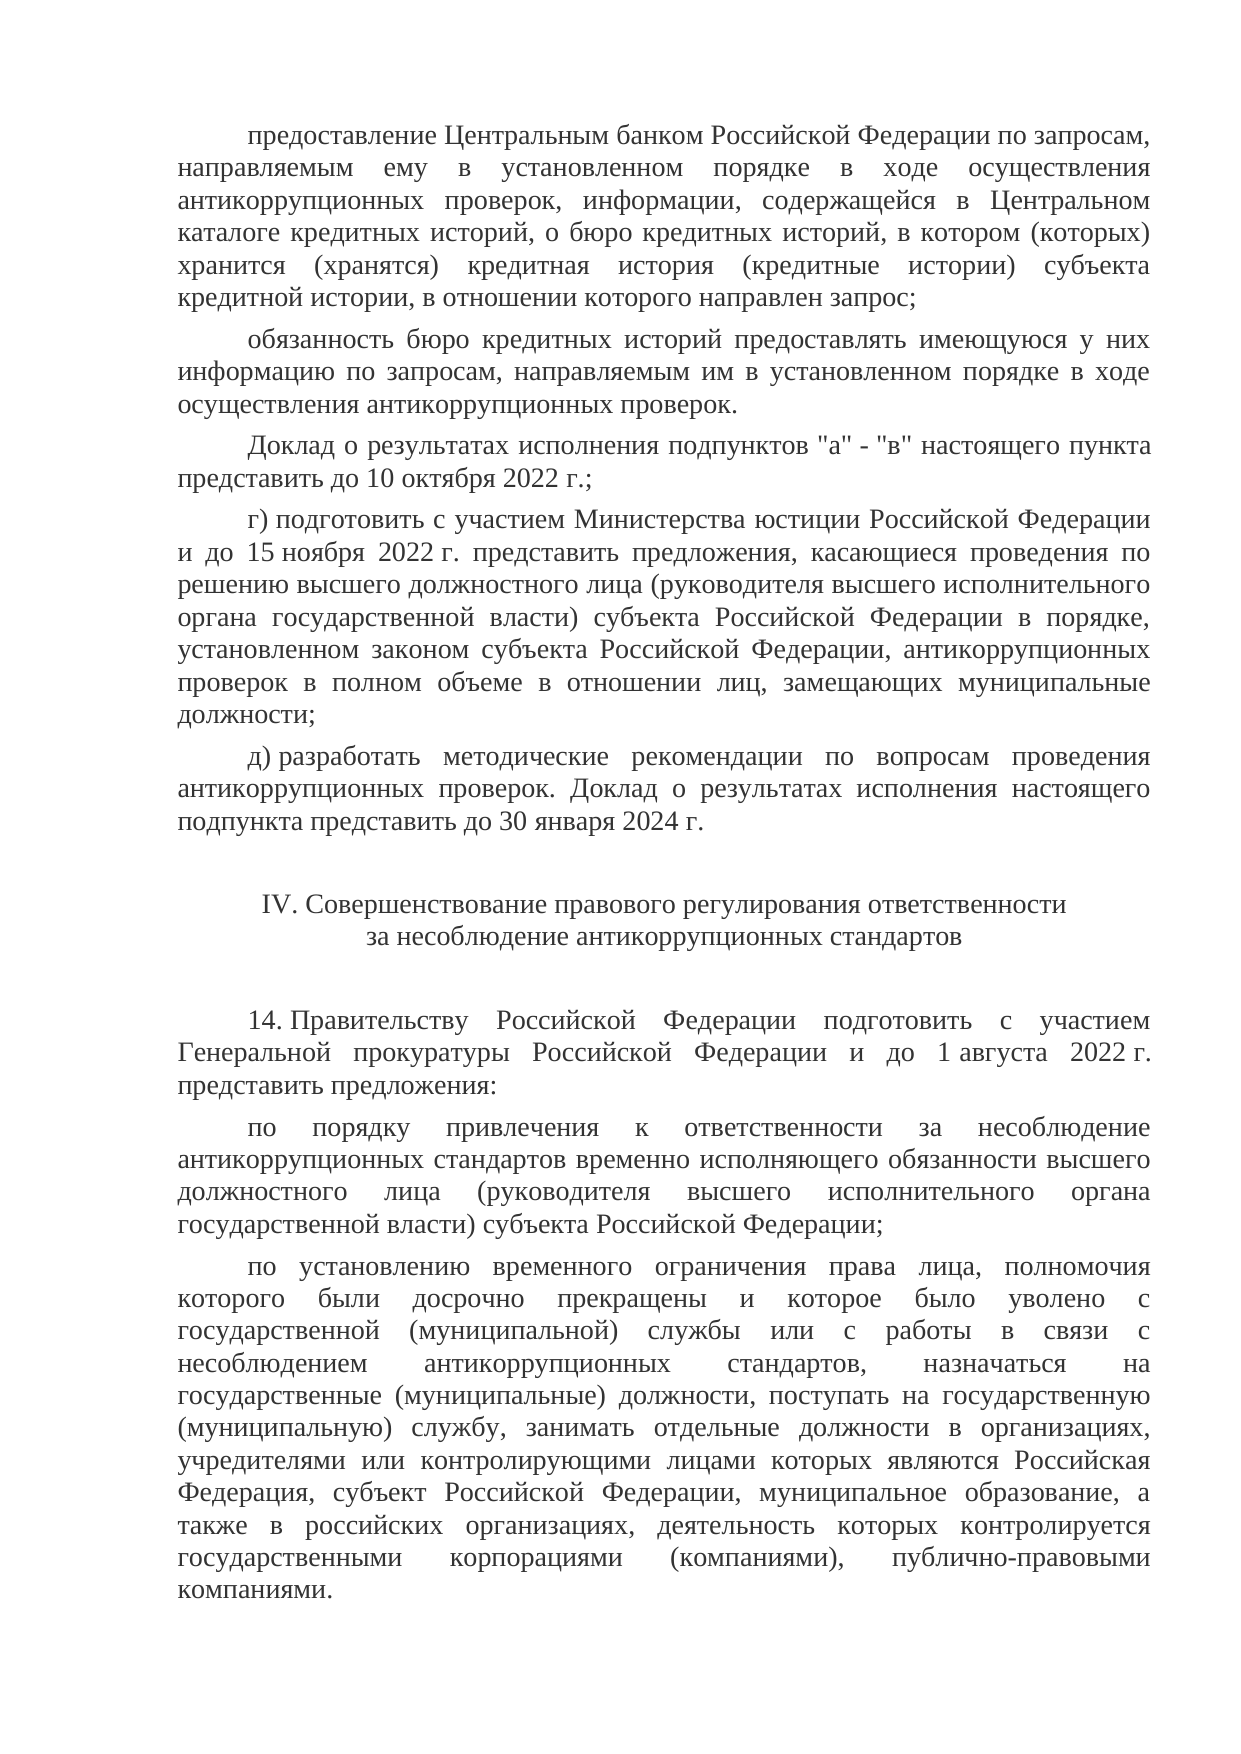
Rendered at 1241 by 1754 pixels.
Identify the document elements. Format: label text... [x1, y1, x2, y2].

text Доклад о результатах исполнения подпунктов "а" - "в" настоящего пункта представить до 10 октября 2022 г.; [177, 428, 1152, 493]
text д) разработать методические рекомендации по вопросам проведения антикоррупционных проверок. Доклад о результатах исполнения настоящего подпункта представить до 30 января 2024 г. [177, 739, 1152, 836]
text IV. Совершенствование правового регулирования ответственности за несоблюдение антикоррупционных стандартов [247, 887, 1081, 952]
text г) подготовить с участием Министерства юстиции Российской Федерации и до 15 ноября 2022 г. представить предложения, касающиеся проведения по решению высшего должностного лица (руководителя высшего исполнительного органа государственной власти) субъекта Российской Федерации в порядке, установленном законом субъекта Российской Федерации, антикоррупционных проверок в полном объеме в отношении лиц, замещающих муниципальные должности; [177, 503, 1152, 729]
text по порядку привлечения к ответственности за несоблюдение антикоррупционных стандартов временно исполняющего обязанности высшего должностного лица (руководителя высшего исполнительного органа государственной власти) субъекта Российской Федерации; [177, 1109, 1152, 1239]
text 14. Правительству Российской Федерации подготовить с участием Генеральной прокуратуры Российской Федерации и до 1 августа 2022 г. представить предложения: [177, 1003, 1152, 1100]
text по установлению временного ограничения права лица, полномочия которого были досрочно прекращены и которое было уволено с государственной (муниципальной) службы или с работы в связи с несоблюдением антикоррупционных стандартов, назначаться на государственные (муниципальные) должности, поступать на государственную (муниципальную) службу, занимать отдельные должности в организациях, учредителями или контролирующими лицами которых являются Российская Федерация, субъект Российской Федерации, муниципальное образование, а также в российских организациях, деятельность которых контролируется государственными корпорациями (компаниями), публично-правовыми компаниями. [177, 1248, 1152, 1605]
text предоставление Центральным банком Российской Федерации по запросам, направляемым ему в установленном порядке в ходе осуществления антикоррупционных проверок, информации, содержащейся в Центральном каталоге кредитных историй, о бюро кредитных историй, в котором (которых) хранится (хранятся) кредитная история (кредитные истории) субъекта кредитной истории, в отношении которого направлен запрос; [177, 118, 1152, 312]
text обязанность бюро кредитных историй предоставлять имеющуюся у них информацию по запросам, направляемым им в установленном порядке в ходе осуществления антикоррупционных проверок. [177, 322, 1152, 419]
